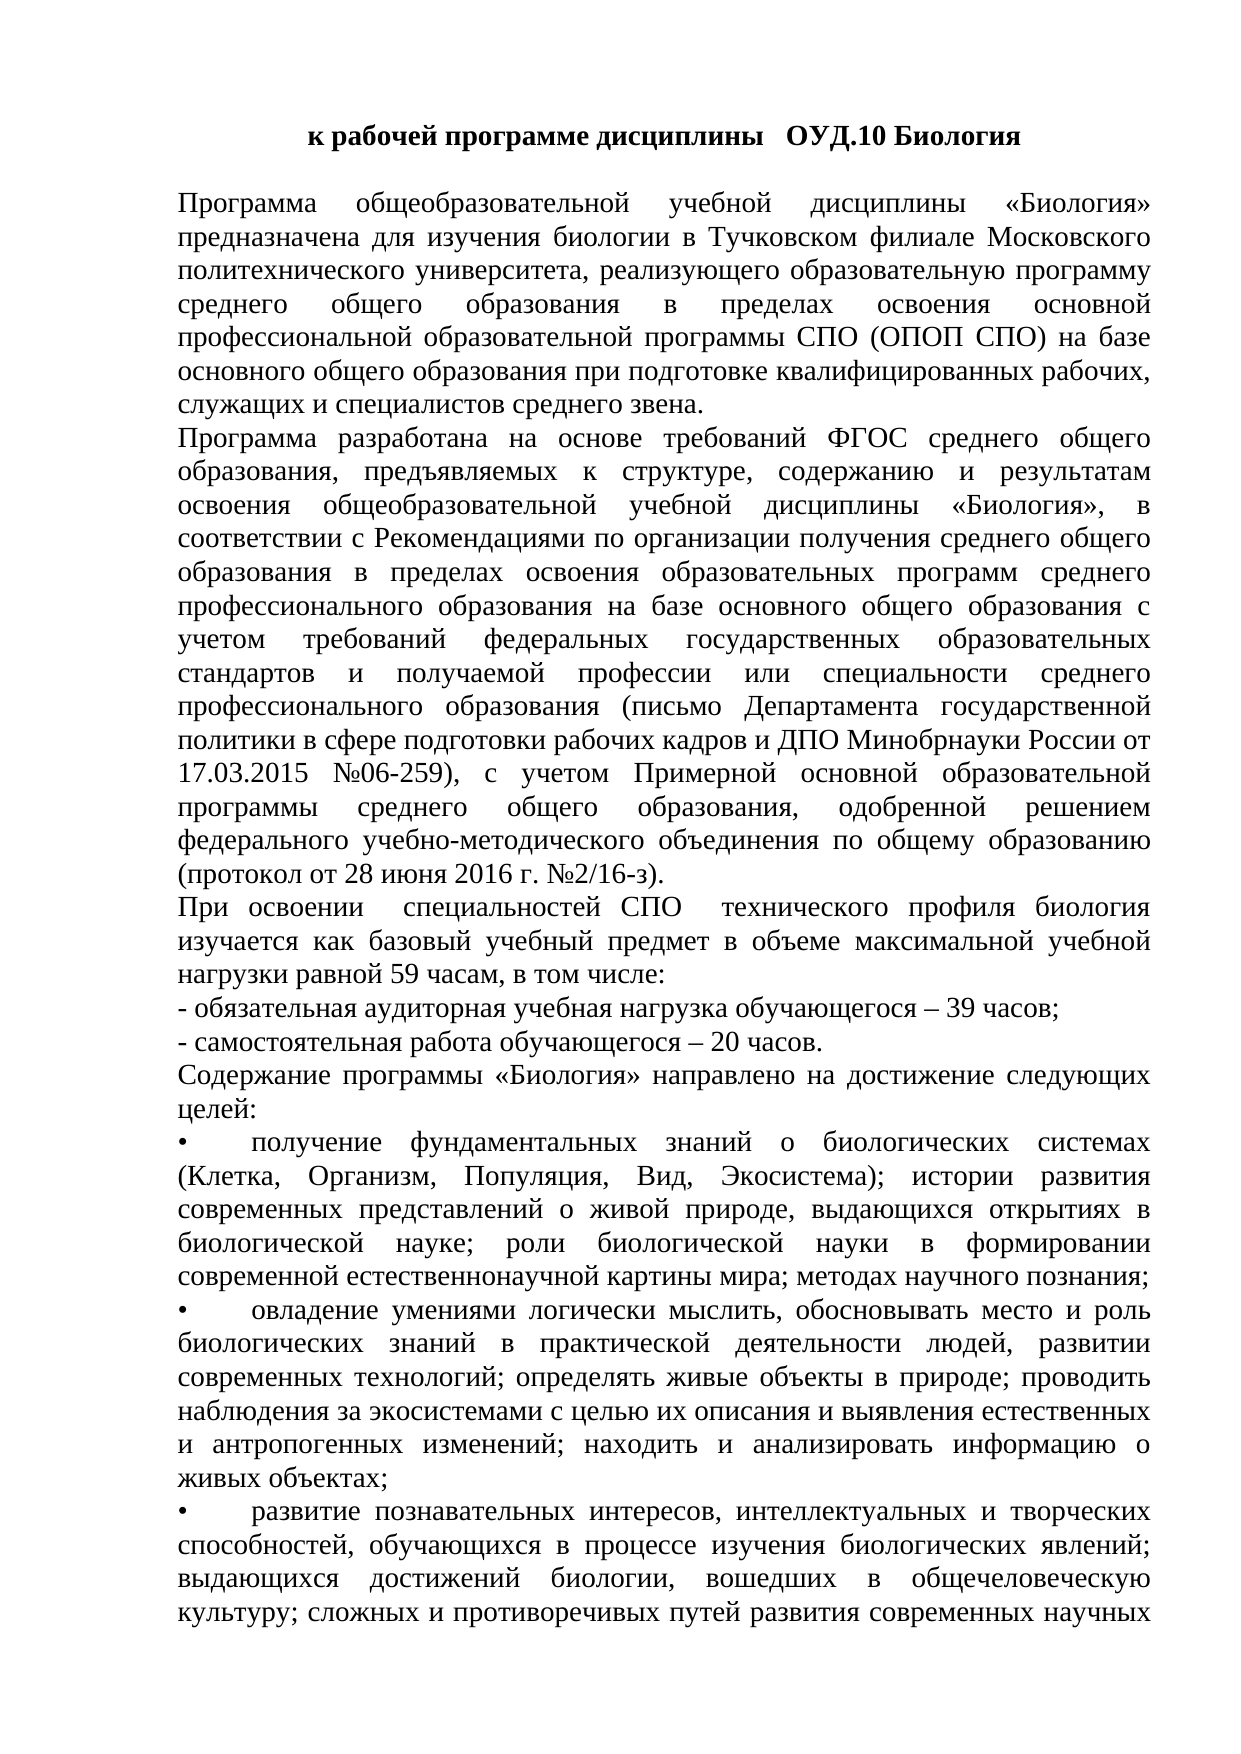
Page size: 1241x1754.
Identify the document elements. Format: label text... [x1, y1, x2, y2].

text Содержание программы «Биология» направлено на достижение следующих целей: [177, 1057, 1152, 1124]
text • овладение умениями логически мыслить, обосновывать место и роль биологических знаний в практической деятельности людей, развитии современных технологий; определять живые объекты в природе; проводить наблюдения за экосистемами с целью их описания и выявления естественных и антропогенных изменений; находить и анализировать информацию о живых объектах; [177, 1292, 1152, 1493]
text - самостоятельная работа обучающегося – 20 часов. [177, 1024, 1152, 1057]
text к рабочей программе дисциплины ОУД.10 Биология [177, 118, 1152, 152]
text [177, 1493, 1152, 1627]
text • получение фундаментальных знаний о биологических системах (Клетка, Организм, Популяция, Вид, Экосистема); истории развития современных представлений о живой природе, выдающихся открытиях в биологической науке; роли биологической науки в формировании современной естественнонаучной картины мира; методах научного познания; [177, 1124, 1152, 1292]
text Программа разработана на основе требований ФГОС среднего общего образования, предъявляемых к структуре, содержанию и результатам освоения общеобразовательной учебной дисциплины «Биология», в соответствии с Рекомендациями по организации получения среднего общего образования в пределах освоения образовательных программ среднего профессионального образования на базе основного общего образования с учетом требований федеральных государственных образовательных стандартов и получаемой профессии или специальности среднего профессионального образования (письмо Департамента государственной политики в сфере подготовки рабочих кадров и ДПО Минобрнауки России от 17.03.2015 №06-259), с учетом Примерной основной образовательной программы среднего общего образования, одобренной решением федерального учебно-методического объединения по общему образованию (протокол от 28 июня 2016 г. №2/16-з). [177, 420, 1152, 889]
text При освоении специальностей СПО технического профиля биология изучается как базовый учебный предмет в объеме максимальной учебной нагрузки равной 59 часам, в том числе: [177, 889, 1152, 990]
text - обязательная аудиторная учебная нагрузка обучающегося – 39 часов; [177, 990, 1152, 1024]
text Программа общеобразовательной учебной дисциплины «Биология» предназначена для изучения биологии в Тучковском филиале Московского политехнического университета, реализующего образовательную программу среднего общего образования в пределах освоения основной профессиональной образовательной программы СПО (ОПОП СПО) на базе основного общего образования при подготовке квалифицированных рабочих, служащих и специалистов среднего звена. [177, 185, 1152, 420]
